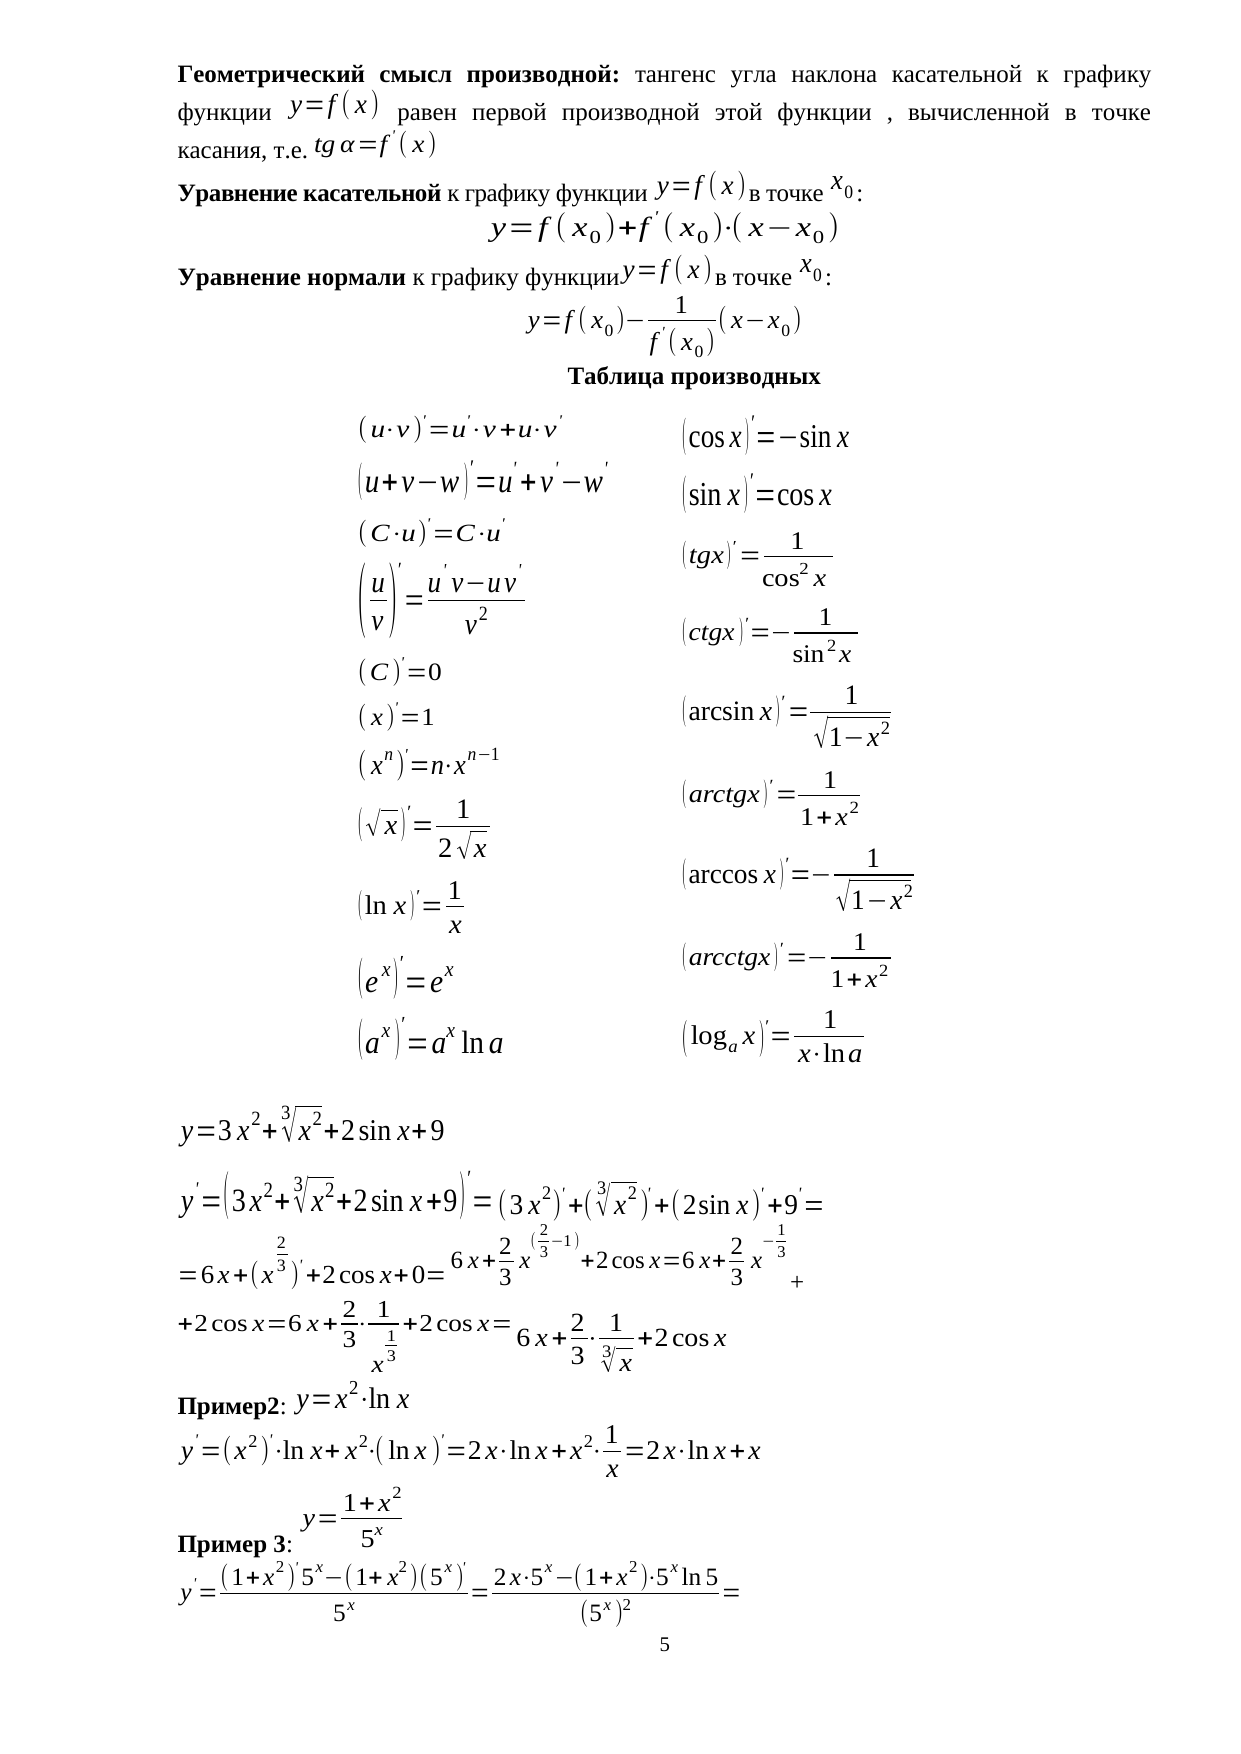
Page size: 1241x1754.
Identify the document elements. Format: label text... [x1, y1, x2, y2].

text Пример 3: [177, 1484, 1152, 1558]
table_header [346, 411, 671, 1082]
text Уравнение нормали к графику функциив точке : [177, 248, 1152, 291]
text Геометрический смысл производной: тангенс угла наклона касательной к графику функции равен первой производной этой функции , вычисленной в точке касания, т.е. [177, 59, 1152, 164]
table_header [671, 411, 982, 1082]
text Таблица производных [177, 361, 1152, 390]
text Пример2: [177, 1377, 1152, 1420]
text + [177, 1222, 1152, 1296]
text Уравнение касательной к графику функции в точке : [177, 164, 1152, 207]
